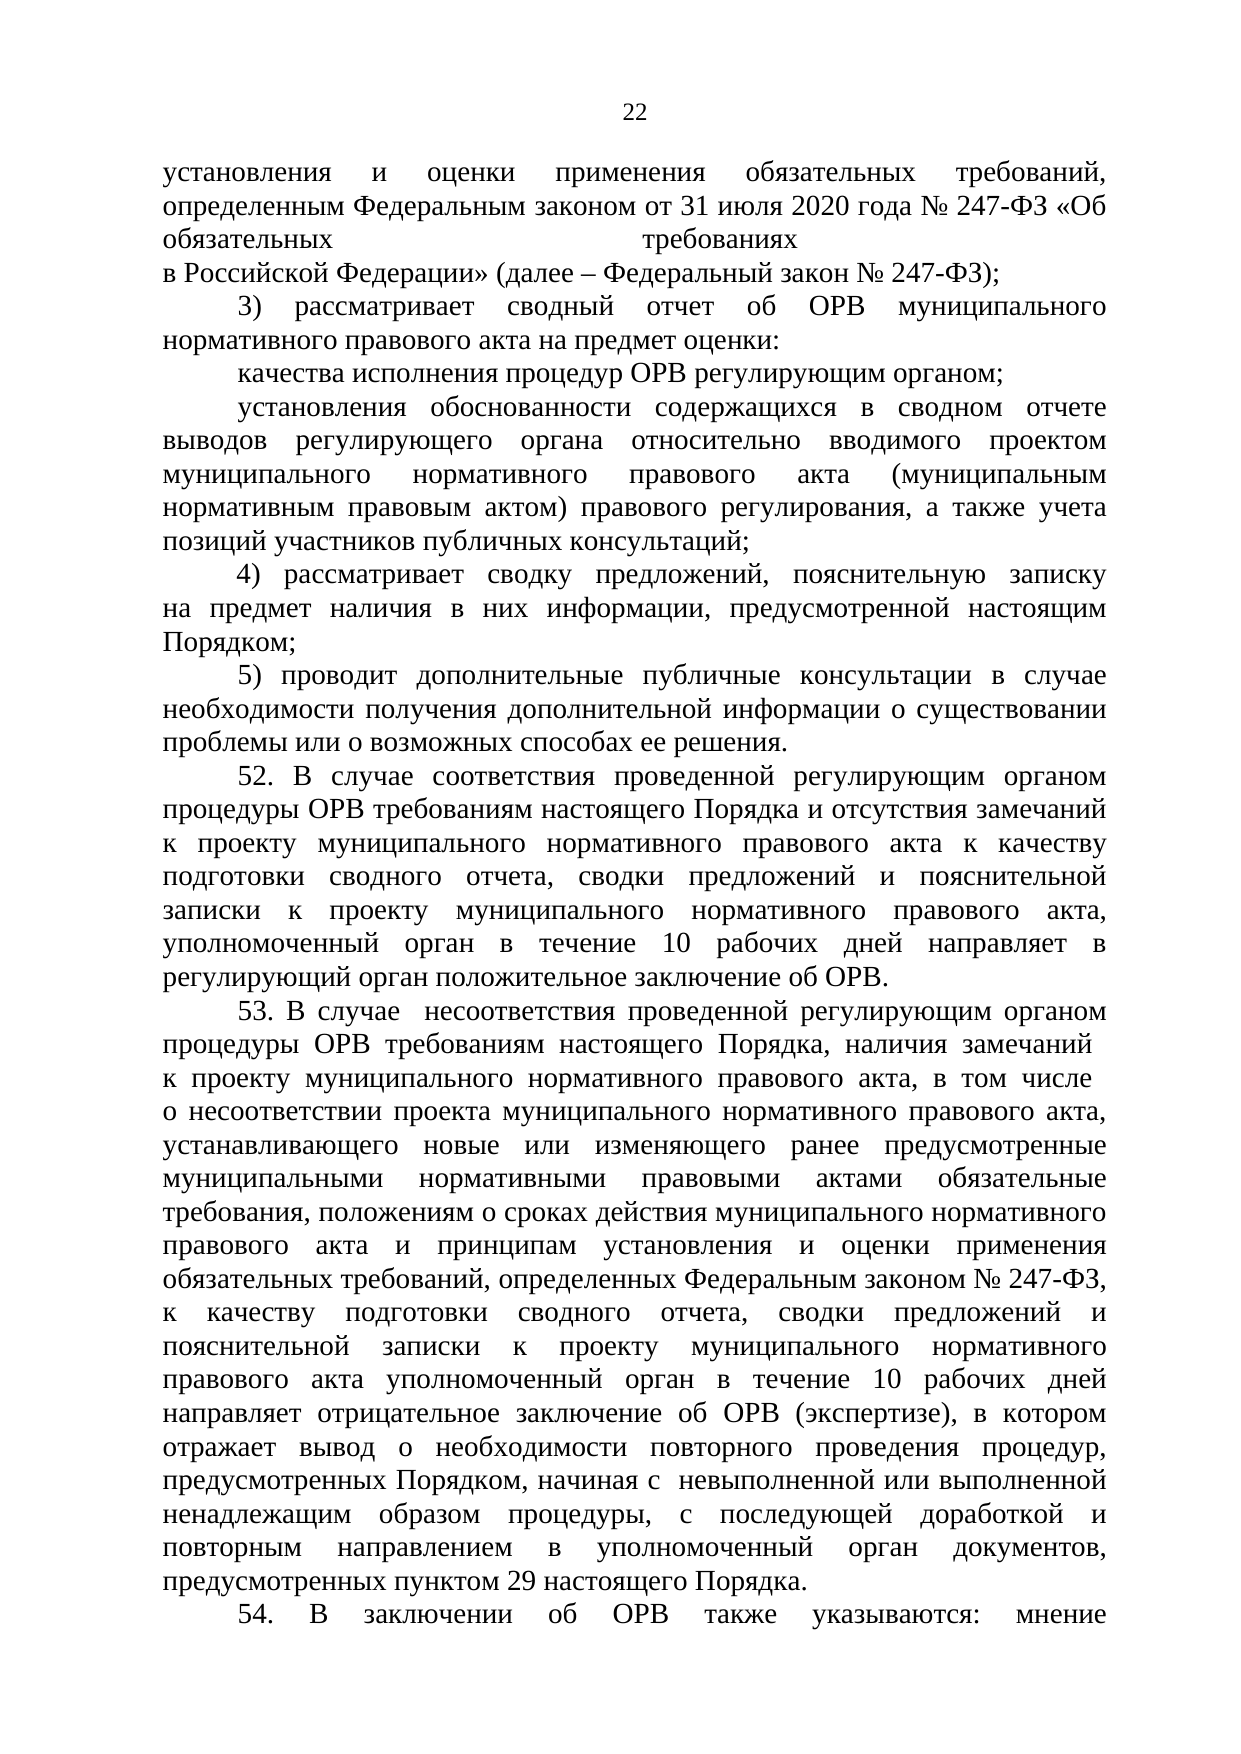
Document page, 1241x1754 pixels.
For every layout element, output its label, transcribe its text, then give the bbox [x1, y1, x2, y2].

text качества исполнения процедур ОРВ регулирующим органом; [162, 355, 1107, 389]
text 53. В случае несоответствия проведенной регулирующим органом процедуры ОРВ требованиям настоящего Порядка, наличия замечаний к проекту муниципального нормативного правового акта, в том числе о несоответствии проекта муниципального нормативного правового акта, устанавливающего новые или изменяющего ранее предусмотренные муниципальными нормативными правовыми актами обязательные требования, положениям о сроках действия муниципального нормативного правового акта и принципам установления и оценки применения обязательных требований, определенных Федеральным законом № 247-ФЗ, к качеству подготовки сводного отчета, сводки предложений и пояснительной записки к проекту муниципального нормативного правового акта уполномоченный орган в течение 10 рабочих дней направляет отрицательное заключение об ОРВ (экспертизе), в котором отражает вывод о необходимости повторного проведения процедур, предусмотренных Порядком, начиная с невыполненной или выполненной ненадлежащим образом процедуры, с последующей доработкой и повторным направлением в уполномоченный орган документов, предусмотренных пунктом 29 настоящего Порядка. [162, 993, 1107, 1596]
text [162, 1596, 1107, 1630]
text 4) рассматривает сводку предложений, пояснительную записку на предмет наличия в них информации, предусмотренной настоящим Порядком; [162, 557, 1107, 657]
text установления обоснованности содержащихся в сводном отчете выводов регулирующего органа относительно вводимого проектом муниципального нормативного правового акта (муниципальным нормативным правовым актом) правового регулирования, а также учета позиций участников публичных консультаций; [162, 389, 1107, 557]
text 3) рассматривает сводный отчет об ОРВ муниципального нормативного правового акта на предмет оценки: [162, 288, 1107, 355]
text 52. В случае соответствия проведенной регулирующим органом процедуры ОРВ требованиям настоящего Порядка и отсутствия замечаний к проекту муниципального нормативного правового акта к качеству подготовки сводного отчета, сводки предложений и пояснительной записки к проекту муниципального нормативного правового акта, уполномоченный орган в течение 10 рабочих дней направляет в регулирующий орган положительное заключение об ОРВ. [162, 758, 1107, 993]
text 5) проводит дополнительные публичные консультации в случае необходимости получения дополнительной информации о существовании проблемы или о возможных способах ее решения. [162, 657, 1107, 758]
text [162, 154, 1107, 288]
